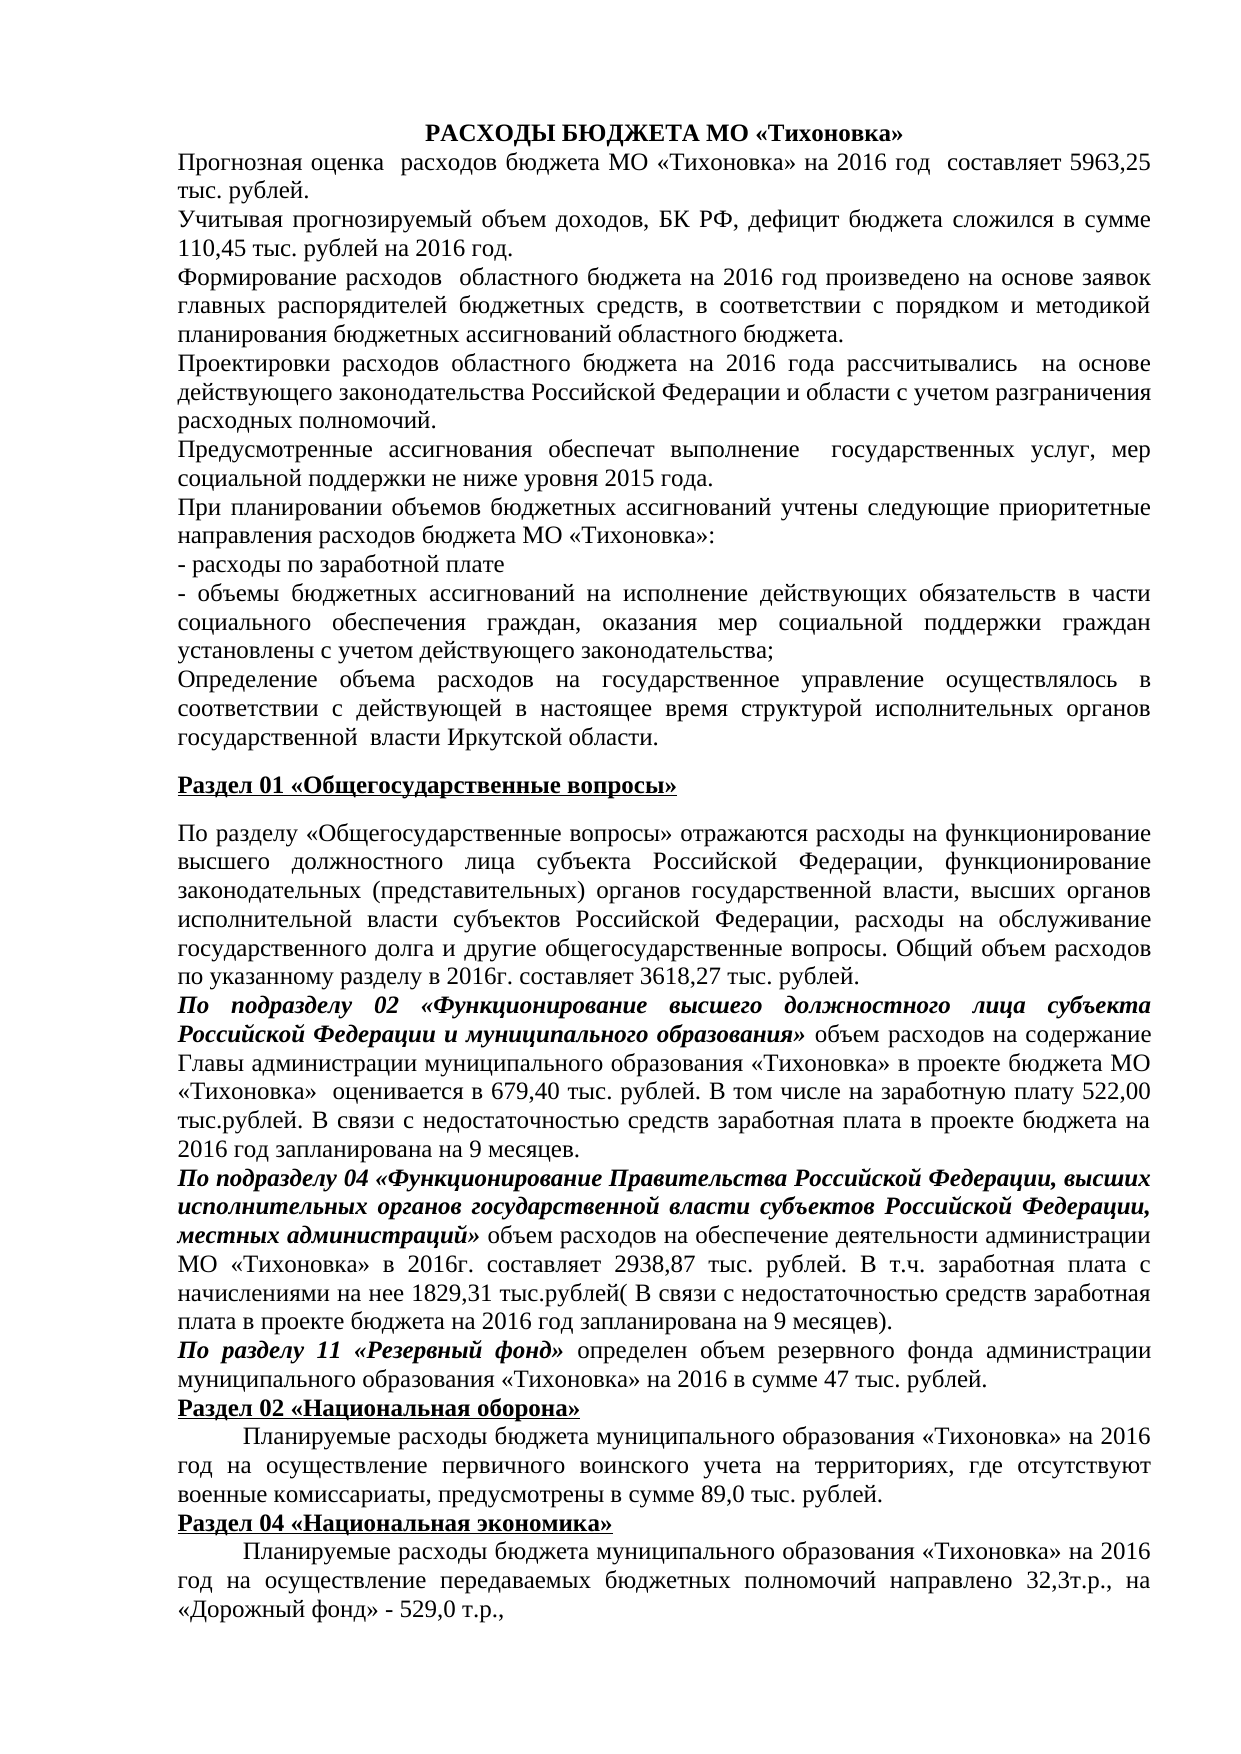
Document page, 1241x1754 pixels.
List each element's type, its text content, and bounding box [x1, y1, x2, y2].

text Учитывая прогнозируемый объем доходов, БК РФ, дефицит бюджета сложился в сумме 110,45 тыс. рублей на 2016 год. [177, 204, 1152, 262]
text Проектировки расходов областного бюджета на 2016 года рассчитывались на основе действующего законодательства Российской Федерации и области с учетом разграничения расходных полномочий. [177, 348, 1152, 434]
text Прогнозная оценка расходов бюджета МО «Тихоновка» на 2016 год составляет 5963,25 тыс. рублей. [177, 147, 1152, 204]
text - расходы по заработной плате [177, 549, 1152, 578]
text Предусмотренные ассигнования обеспечат выполнение государственных услуг, мер социальной поддержки не ниже уровня 2015 года. [177, 434, 1152, 492]
text Определение объема расходов на государственное управление осуществлялось в соответствии с действующей в настоящее время структурой исполнительных органов государственной власти Иркутской области. [177, 664, 1152, 751]
text Планируемые расходы бюджета муниципального образования «Тихоновка» на 2016 год на осуществление передаваемых бюджетных полномочий направлено 32,3т.р., на «Дорожный фонд» - 529,0 т.р., [177, 1536, 1152, 1623]
text По разделу 11 «Резервный фонд» определен объем резервного фонда администрации муниципального образования «Тихоновка» на 2016 в сумме 47 тыс. рублей. [177, 1335, 1152, 1393]
text При планировании объемов бюджетных ассигнований учтены следующие приоритетные направления расходов бюджета МО «Тихоновка»: [177, 492, 1152, 549]
text По подразделу 02 «Функционирование высшего должностного лица субъекта Российской Федерации и муниципального образования» объем расходов на содержание Главы администрации муниципального образования «Тихоновка» в проекте бюджета МО «Тихоновка» оценивается в 679,40 тыс. рублей. В том числе на заработную плату 522,00 тыс.рублей. В связи с недостаточностью средств заработная плата в проекте бюджета на 2016 год запланирована на 9 месяцев. [177, 990, 1152, 1163]
text По подразделу 04 «Функционирование Правительства Российской Федерации, высших исполнительных органов государственной власти субъектов Российской Федерации, местных администраций» объем расходов на обеспечение деятельности администрации МО «Тихоновка» в 2016г. составляет 2938,87 тыс. рублей. В т.ч. заработная плата с начислениями на нее 1829,31 тыс.рублей( В связи с недостаточностью средств заработная плата в проекте бюджета на 2016 год запланирована на 9 месяцев). [177, 1163, 1152, 1335]
text Раздел 02 «Национальная оборона» [177, 1393, 1152, 1421]
text Раздел 01 «Общегосударственные вопросы» [177, 770, 1152, 798]
text Раздел 04 «Национальная экономика» [177, 1508, 1152, 1536]
text РАСХОДЫ БЮДЖЕТА МО «Тихоновка» [177, 118, 1152, 147]
text - объемы бюджетных ассигнований на исполнение действующих обязательств в части социального обеспечения граждан, оказания мер социальной поддержки граждан установлены с учетом действующего законодательства; [177, 578, 1152, 664]
text Формирование расходов областного бюджета на 2016 год произведено на основе заявок главных распорядителей бюджетных средств, в соответствии с порядком и методикой планирования бюджетных ассигнований областного бюджета. [177, 262, 1152, 348]
text Планируемые расходы бюджета муниципального образования «Тихоновка» на 2016 год на осуществление первичного воинского учета на территориях, где отсутствуют военные комиссариаты, предусмотрены в сумме 89,0 тыс. рублей. [177, 1421, 1152, 1508]
text По разделу «Общегосударственные вопросы» отражаются расходы на функционирование высшего должностного лица субъекта Российской Федерации, функционирование законодательных (представительных) органов государственной власти, высших органов исполнительной власти субъектов Российской Федерации, расходы на обслуживание государственного долга и другие общегосударственные вопросы. Общий объем расходов по указанному разделу в 2016г. составляет 3618,27 тыс. рублей. [177, 818, 1152, 990]
